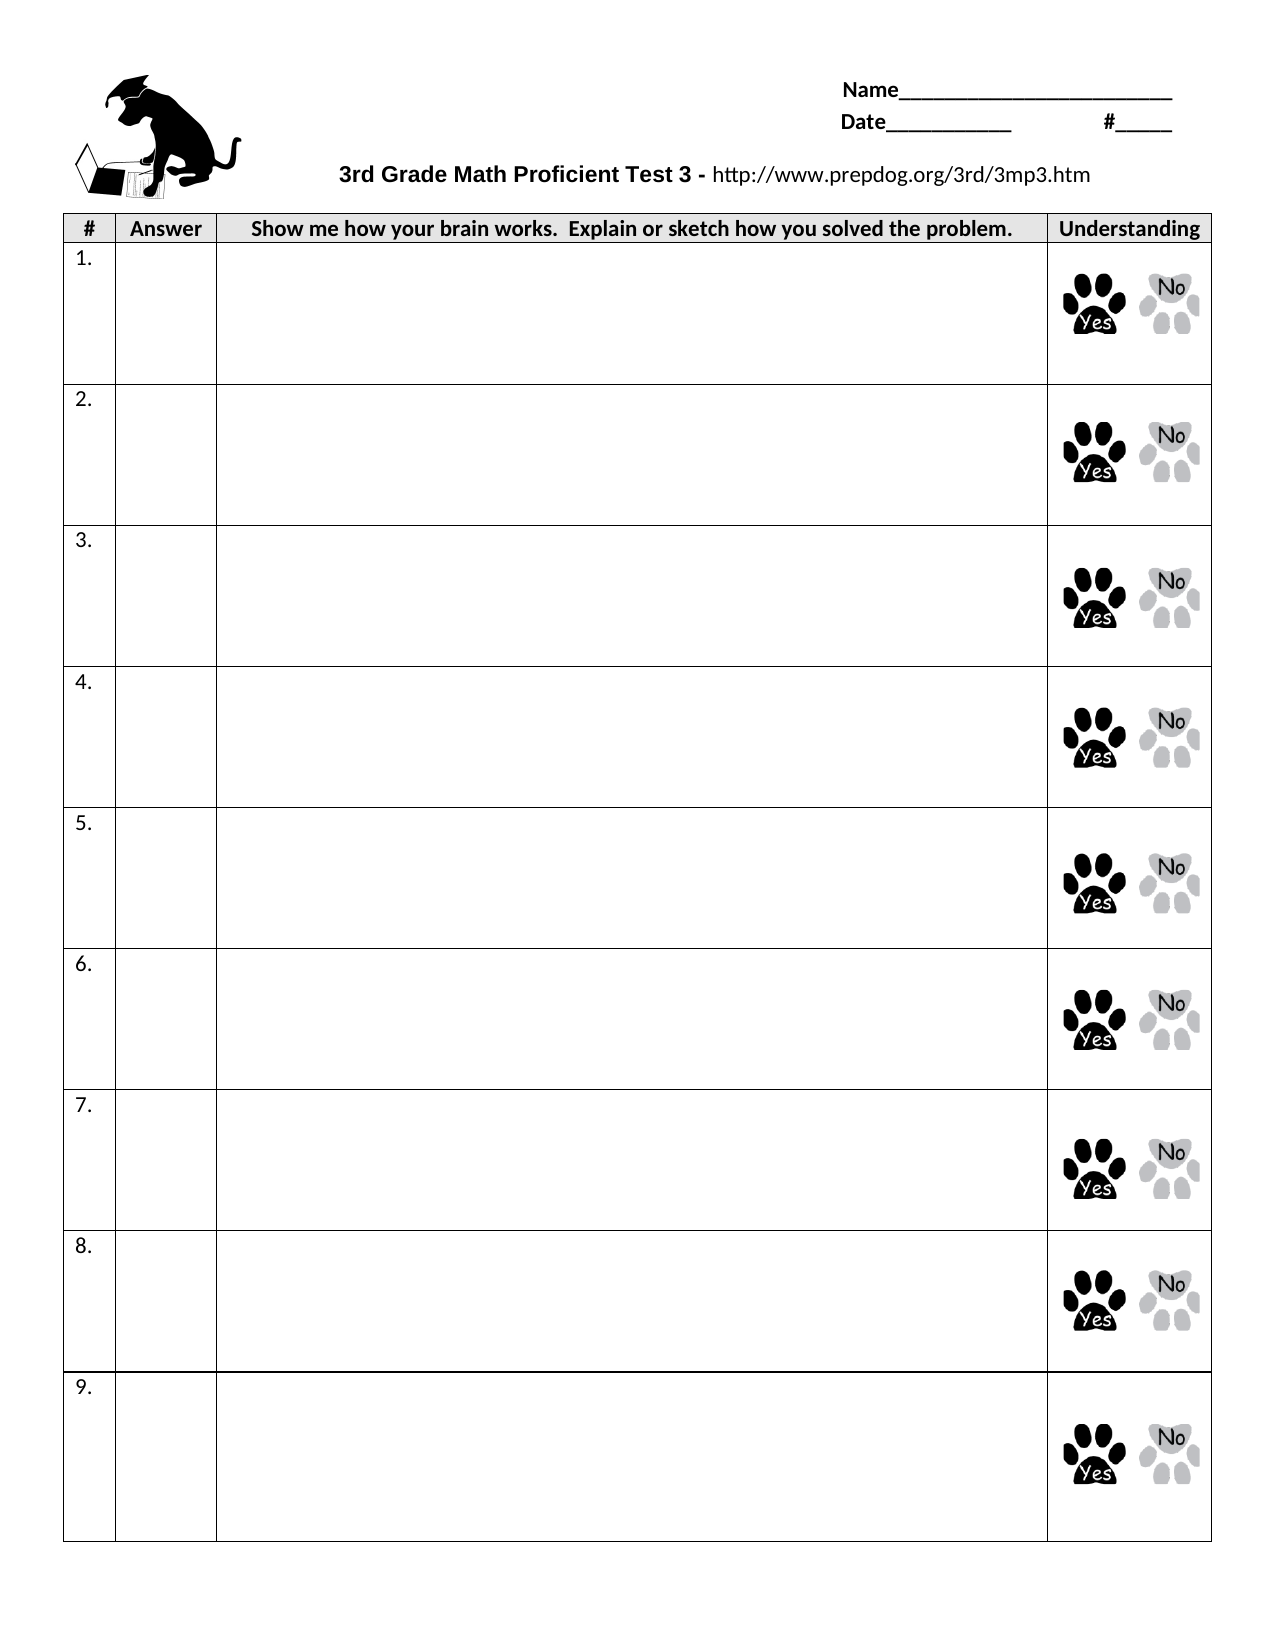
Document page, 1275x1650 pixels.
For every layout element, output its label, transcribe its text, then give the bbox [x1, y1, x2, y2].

picture [1062, 1424, 1199, 1483]
table_cell [1048, 385, 1211, 524]
table_cell [116, 1090, 216, 1230]
table_cell [116, 808, 216, 948]
table_cell [1048, 1090, 1211, 1230]
picture [1062, 422, 1199, 481]
picture [1062, 1138, 1199, 1198]
picture [1062, 707, 1199, 767]
table_cell 6. [64, 949, 115, 1089]
table_cell [116, 1373, 216, 1541]
table_cell [217, 1090, 1047, 1230]
table_cell [1048, 526, 1211, 666]
table_cell [116, 243, 216, 383]
table_cell [217, 1373, 1047, 1541]
table_cell [217, 667, 1047, 807]
table_cell [217, 949, 1047, 1089]
table_cell 3. [64, 526, 115, 666]
table_header # [64, 214, 115, 242]
table_header Show me how your brain works. Explain or sketch how you solved the problem. [217, 214, 1047, 242]
table_cell [1048, 949, 1211, 1089]
table_cell [217, 526, 1047, 666]
table_cell [1048, 808, 1211, 948]
picture [1061, 273, 1199, 333]
table_header Understanding [1048, 214, 1211, 242]
table_cell [217, 243, 1047, 383]
table_cell [217, 385, 1047, 524]
table_cell 1. [64, 243, 115, 383]
table_cell [116, 667, 216, 807]
table_header Answer [116, 214, 216, 242]
table_cell [116, 526, 216, 666]
table_cell [217, 808, 1047, 948]
picture [1062, 989, 1199, 1049]
picture [1062, 853, 1199, 912]
table_cell 4. [64, 667, 115, 807]
table_cell [1048, 667, 1211, 807]
picture [1062, 567, 1199, 627]
table_cell [217, 1231, 1047, 1371]
picture [75, 75, 242, 199]
text 3rd Grade Math Proficient Test 3 - http://www.prepdog.org/3rd/3mp3.htm [242, 160, 1200, 188]
picture [1062, 1270, 1199, 1330]
table_cell [1048, 1373, 1211, 1541]
table_cell 2. [64, 385, 115, 524]
table_cell 8. [64, 1231, 115, 1371]
table_cell 9. [64, 1373, 115, 1541]
table_cell [116, 385, 216, 524]
text Name________________________ Date___________ #_____ [750, 75, 1200, 135]
table_cell 5. [64, 808, 115, 948]
table_cell [1048, 1231, 1211, 1371]
table_cell [116, 1231, 216, 1371]
table_cell 7. [64, 1090, 115, 1230]
table_cell [1048, 243, 1211, 383]
table_cell [116, 949, 216, 1089]
